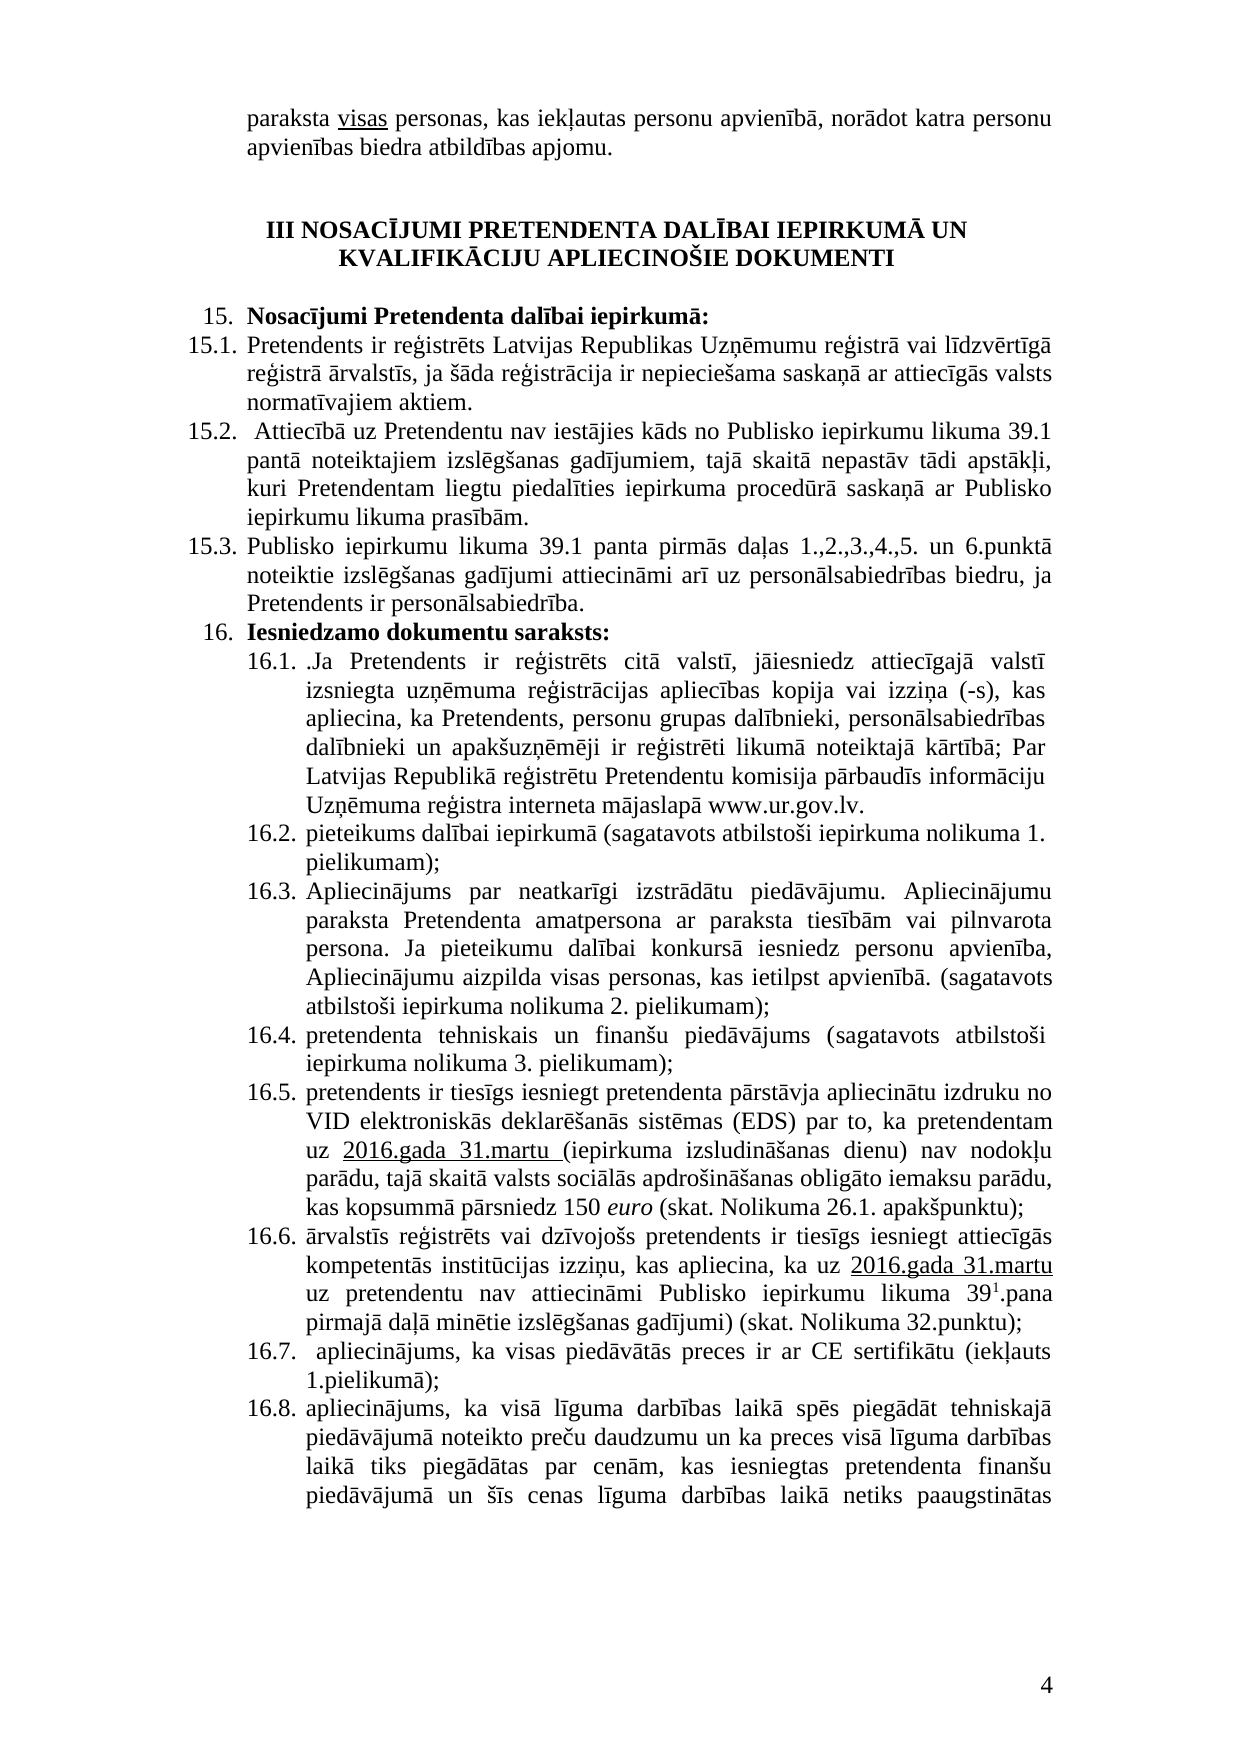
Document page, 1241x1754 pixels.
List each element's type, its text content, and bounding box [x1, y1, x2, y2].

list Publisko iepirkumu likuma 39.1 panta pirmās daļas 1.,2.,3.,4.,5. un 6.punktā noteiktie izslēgšanas gadījumi attiecināmi arī uz personālsabiedrības biedru, ja Pretendents ir personālsabiedrība. [187, 531, 1053, 617]
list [247, 1393, 1053, 1508]
list Apliecinājums par neatkarīgi izstrādātu piedāvājumu. Apliecinājumu paraksta Pretendenta amatpersona ar paraksta tiesībām vai pilnvarota persona. Ja pieteikumu dalībai konkursā iesniedz personu apvienība, Apliecinājumu aizpilda visas personas, kas ietilpst apvienībā. (sagatavots atbilstoši iepirkuma nolikuma 2. pielikumam); [247, 876, 1053, 1020]
list Iesniedzamo dokumentu saraksts: [202, 617, 1046, 646]
text III Nosacījumi PRETENDENTA dalībai IEPIRKUMĀ un Kvalifikāciju apliecinošie dokumenti [187, 215, 1046, 272]
list Attiecībā uz Pretendentu nav iestājies kāds no Publisko iepirkumu likuma 39.1 pantā noteiktajiem izslēgšanas gadījumiem, tajā skaitā nepastāv tādi apstākļi, kuri Pretendentam liegtu piedalīties iepirkuma procedūrā saskaņā ar Publisko iepirkumu likuma prasībām. [187, 416, 1053, 531]
list apliecinājums, ka visas piedāvātās preces ir ar CE sertifikātu (iekļauts 1.pielikumā); [247, 1336, 1053, 1393]
list pretendents ir tiesīgs iesniegt pretendenta pārstāvja apliecinātu izdruku no VID elektroniskās deklarēšanās sistēmas (EDS) par to, ka pretendentam uz 2016.gada 31.martu (iepirkuma izsludināšanas dienu) nav nodokļu parādu, tajā skaitā valsts sociālās apdrošināšanas obligāto iemaksu parādu, kas kopsummā pārsniedz 150 euro (skat. Nolikuma 26.1. apakšpunktu); [247, 1077, 1053, 1221]
list .Ja Pretendents ir reģistrēts citā valstī, jāiesniedz attiecīgajā valstī izsniegta uzņēmuma reģistrācijas apliecības kopija vai izziņa (-s), kas apliecina, ka Pretendents, personu grupas dalībnieki, personālsabiedrības dalībnieki un apakšuzņēmēji ir reģistrēti likumā noteiktajā kārtībā; Par Latvijas Republikā reģistrētu Pretendentu komisija pārbaudīs informāciju Uzņēmuma reģistra interneta mājaslapā www.ur.gov.lv. [247, 646, 1046, 818]
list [202, 103, 1053, 161]
list Nosacījumi Pretendenta dalībai iepirkumā: [202, 301, 1046, 330]
list pretendenta tehniskais un finanšu piedāvājums (sagatavots atbilstoši iepirkuma nolikuma 3. pielikumam); [247, 1020, 1046, 1077]
list Pretendents ir reģistrēts Latvijas Republikas Uzņēmumu reģistrā vai līdzvērtīgā reģistrā ārvalstīs, ja šāda reģistrācija ir nepieciešama saskaņā ar attiecīgās valsts normatīvajiem aktiem. [187, 330, 1053, 416]
list ārvalstīs reģistrēts vai dzīvojošs pretendents ir tiesīgs iesniegt attiecīgās kompetentās institūcijas izziņu, kas apliecina, ka uz 2016.gada 31.martu uz pretendentu nav attiecināmi Publisko iepirkumu likuma 391.pana pirmajā daļā minētie izslēgšanas gadījumi) (skat. Nolikuma 32.punktu); [247, 1221, 1053, 1336]
list pieteikums dalībai iepirkumā (sagatavots atbilstoši iepirkuma nolikuma 1. pielikumam); [247, 818, 1046, 876]
